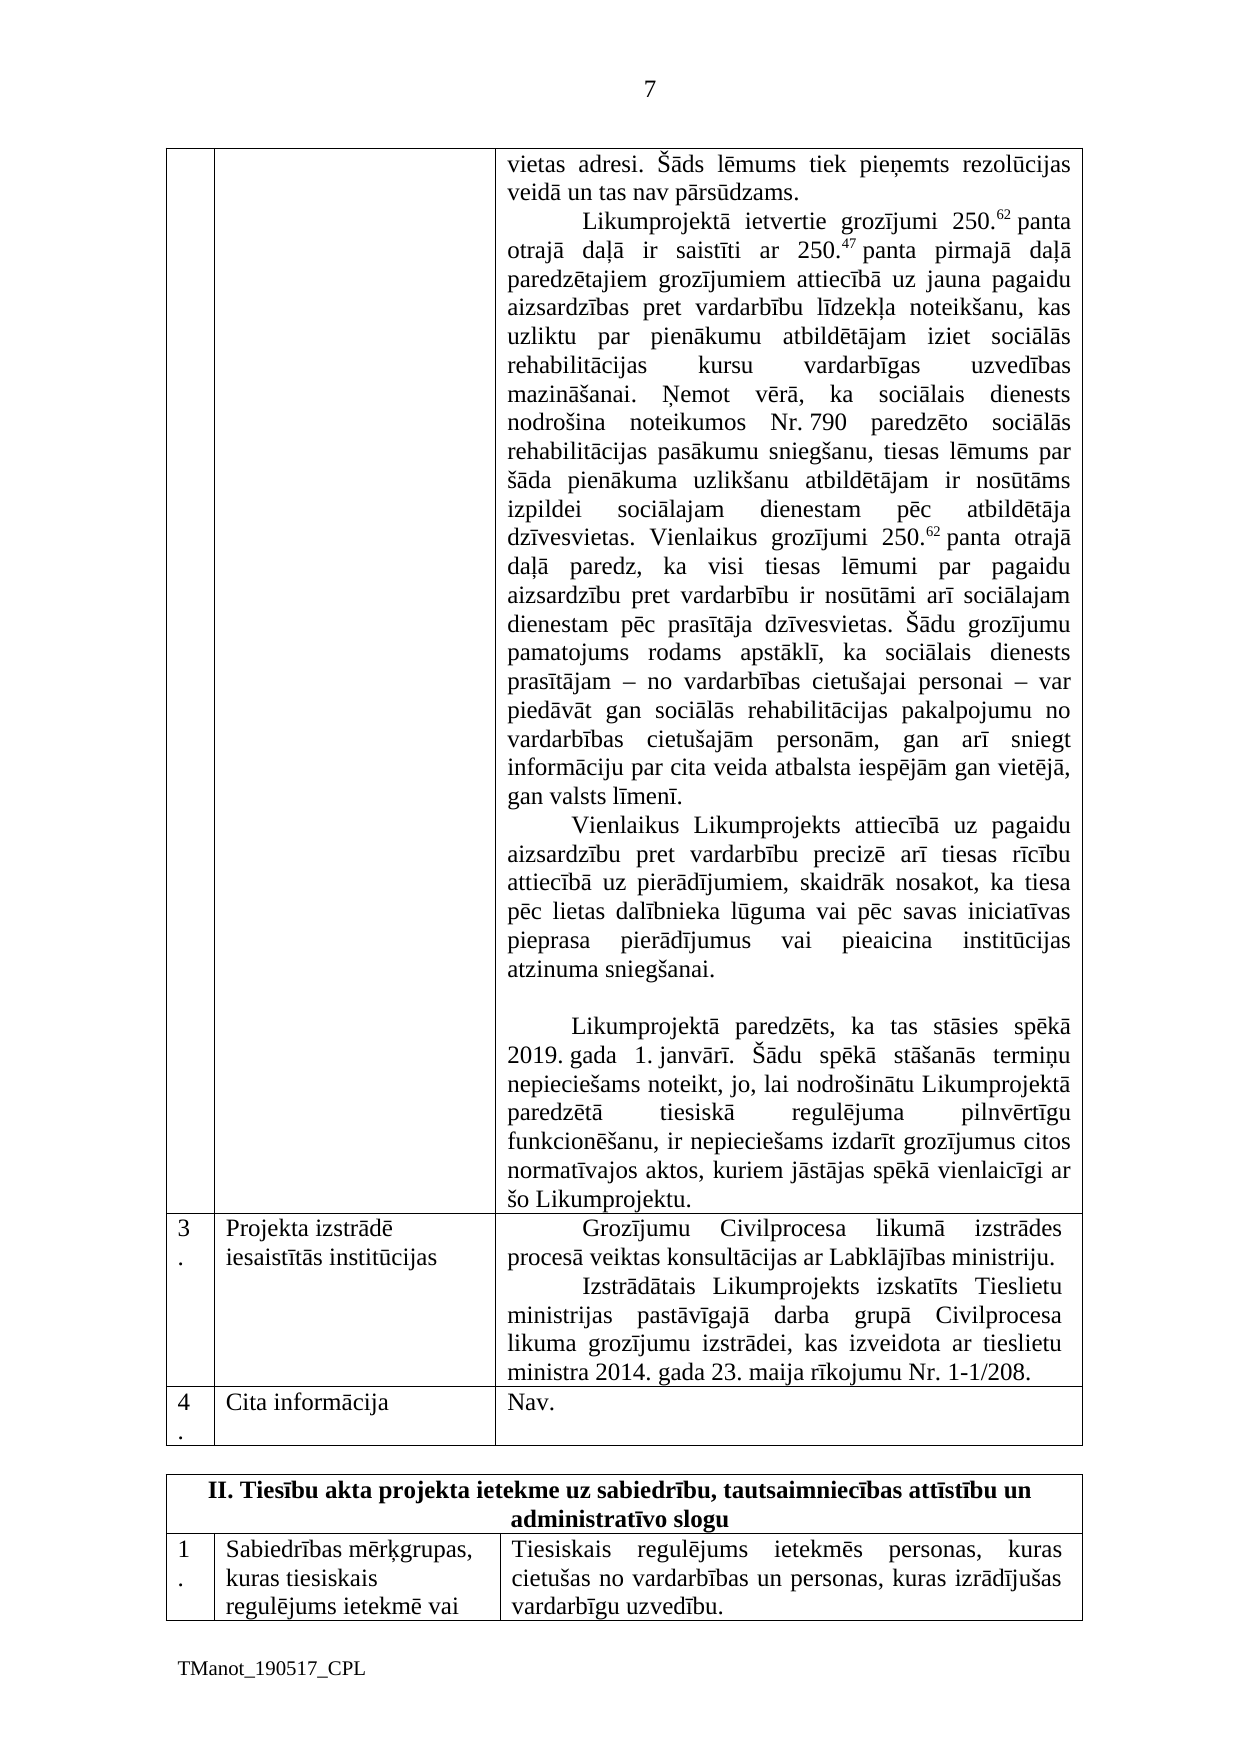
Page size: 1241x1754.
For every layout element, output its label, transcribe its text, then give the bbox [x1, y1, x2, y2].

table_cell Cita informācija [215, 1387, 495, 1444]
table_cell 1. [167, 1534, 214, 1620]
table_cell 4. [167, 1387, 214, 1444]
table_cell 3. [167, 1214, 214, 1386]
table_cell Grozījumu Civilprocesa likumā izstrādes procesā veiktas konsultācijas ar Labklājības ministriju. Izstrādātais Likumprojekts izskatīts Tieslietu ministrijas pastāvīgajā darba grupā Civilprocesa likuma grozījumu izstrādei, kas izveidota ar tieslietu ministra 2014. gada 23. maija rīkojumu Nr. 1-1/208. [496, 1214, 1082, 1386]
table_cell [215, 149, 495, 1212]
table_cell Projekta izstrādē iesaistītās institūcijas [215, 1214, 495, 1386]
table_cell 2. [167, 149, 214, 1212]
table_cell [496, 149, 1082, 1212]
table_cell Nav. [496, 1387, 1082, 1444]
table_header II. Tiesību akta projekta ietekme uz sabiedrību, tautsaimniecības attīstību un administratīvo slogu [167, 1475, 1082, 1533]
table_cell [215, 1534, 500, 1620]
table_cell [501, 1534, 1082, 1620]
